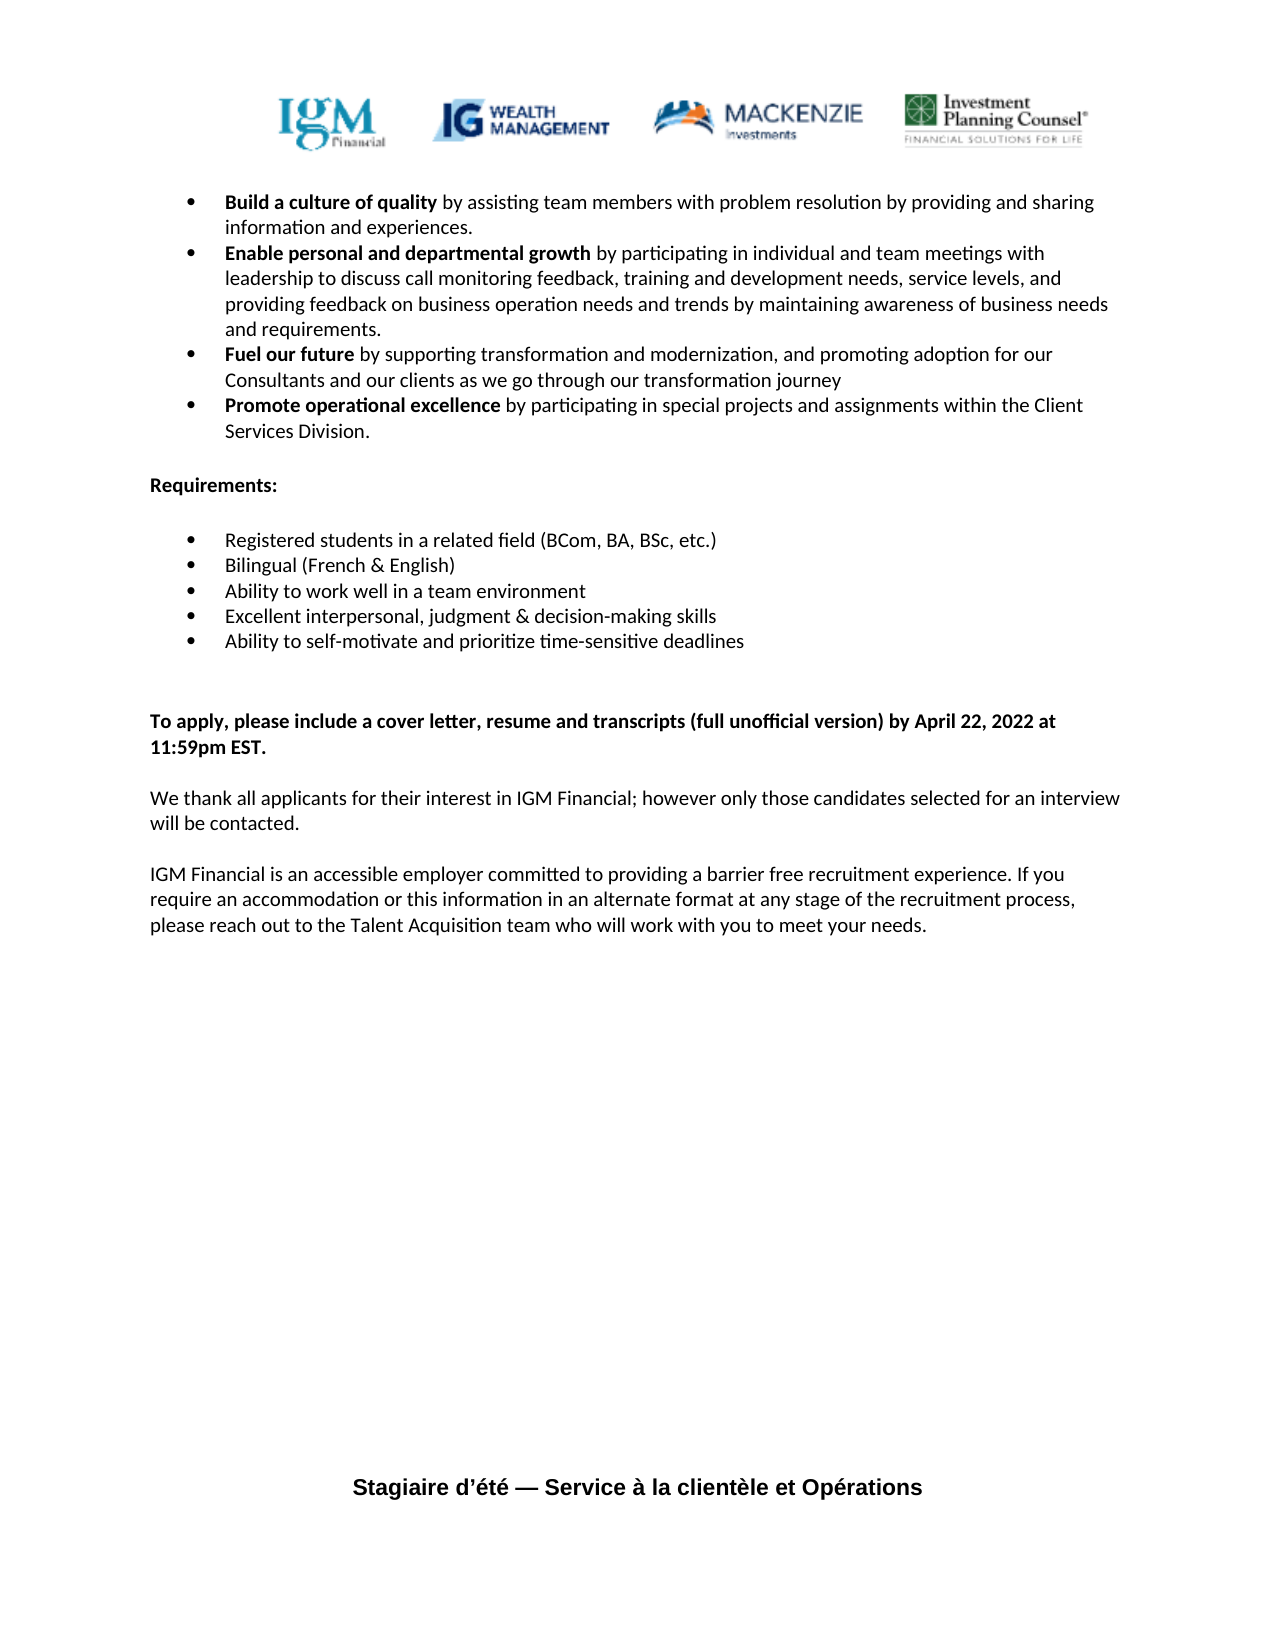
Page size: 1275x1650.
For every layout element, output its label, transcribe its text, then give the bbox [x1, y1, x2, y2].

text We thank all applicants for their interest in IGM Financial; however only those candidates selected for an interview will be contacted. [150, 785, 1125, 836]
list Excellent interpersonal, judgment & decision-making skills [187, 603, 1125, 629]
text IGM Financial is an accessible employer committed to providing a barrier free recruitment experience. If you require an accommodation or this information in an alternate format at any stage of the recruitment process, please reach out to the Talent Acquisition team who will work with you to meet your needs. [150, 861, 1125, 937]
list Build a culture of quality by assisting team members with problem resolution by providing and sharing information and experiences. [187, 189, 1125, 240]
list Bilingual (French & English) [187, 552, 1125, 578]
text Stagiaire d’été — Service à la clientèle et Opérations [150, 1473, 1125, 1500]
list Registered students in a related field (BCom, BA, BSc, etc.) [187, 527, 1125, 552]
text To apply, please include a cover letter, resume and transcripts (full unofficial version) by April 22, 2022 at 11:59pm EST. [150, 709, 1125, 759]
list Ability to self-motivate and prioritize time-sensitive deadlines [187, 629, 1125, 654]
list Enable personal and departmental growth by participating in individual and team meetings with leadership to discuss call monitoring feedback, training and development needs, service levels, and providing feedback on business operation needs and trends by maintaining awareness of business needs and requirements. [187, 240, 1125, 342]
list Promote operational excellence by participating in special projects and assignments within the Client Services Division. [187, 392, 1125, 443]
picture [270, 75, 1125, 189]
list Fuel our future by supporting transformation and modernization, and promoting adoption for our Consultants and our clients as we go through our transformation journey [187, 342, 1125, 392]
text Requirements: [150, 472, 1125, 498]
list Ability to work well in a team environment [187, 578, 1125, 603]
